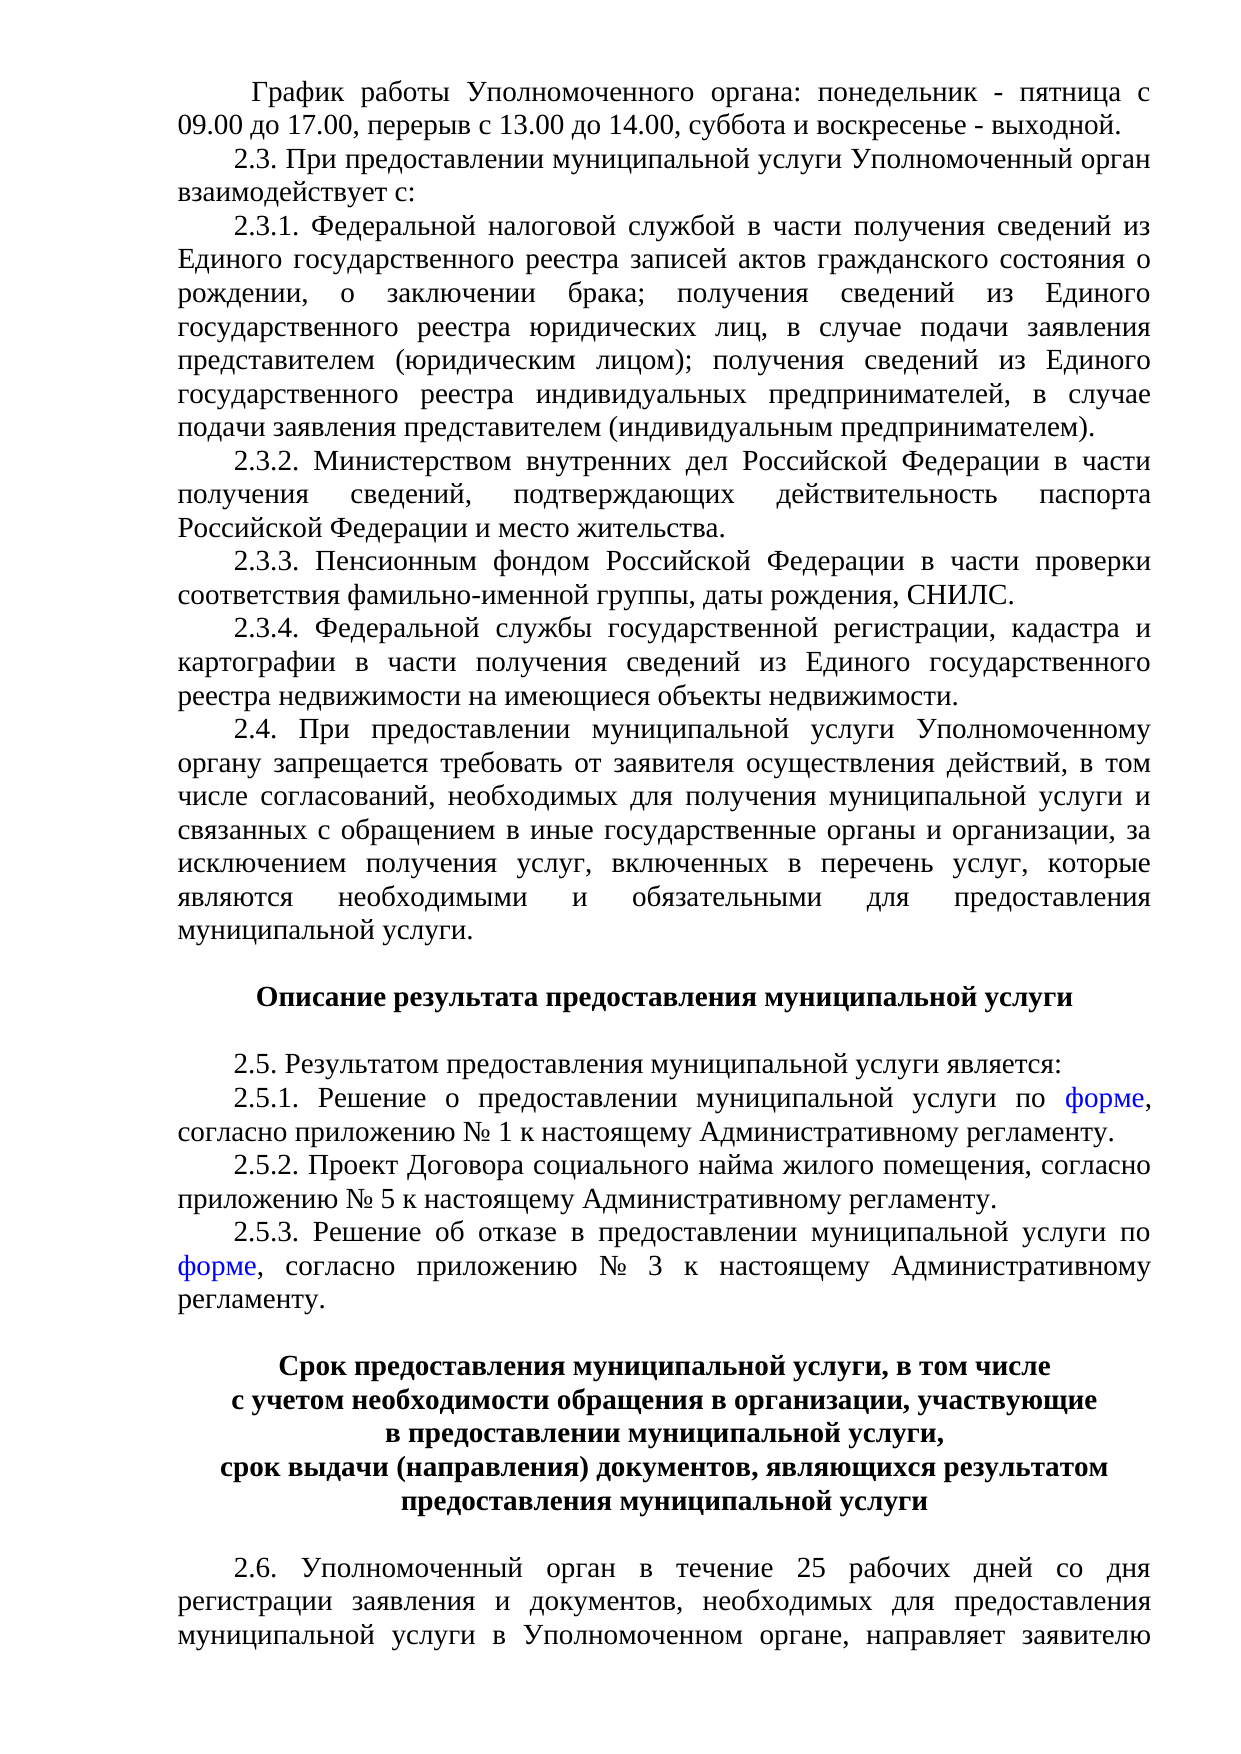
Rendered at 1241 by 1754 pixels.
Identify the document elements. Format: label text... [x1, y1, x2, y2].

text 2.5. Результатом предоставления муниципальной услуги является: [177, 1047, 1152, 1080]
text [177, 1550, 1152, 1650]
text 2.3.4. Федеральной службы государственной регистрации, кадастра и картографии в части получения сведений из Единого государственного реестра недвижимости на имеющиеся объекты недвижимости. [177, 611, 1152, 711]
text 2.4. При предоставлении муниципальной услуги Уполномоченному органу запрещается требовать от заявителя осуществления действий, в том числе согласований, необходимых для получения муниципальной услуги и связанных с обращением в иные государственные органы и организации, за исключением получения услуг, включенных в перечень услуг, которые являются необходимыми и обязательными для предоставления муниципальной услуги. [177, 711, 1152, 946]
title Описание результата предоставления муниципальной услуги [177, 979, 1152, 1013]
text 2.3.3. Пенсионным фондом Российской Федерации в части проверки соответствия фамильно-именной группы, даты рождения, СНИЛС. [177, 543, 1152, 611]
text 2.3. При предоставлении муниципальной услуги Уполномоченный орган взаимодействует с: [177, 141, 1152, 208]
title срок выдачи (направления) документов, являющихся результатом [177, 1449, 1152, 1483]
text 2.5.1. Решение о предоставлении муниципальной услуги по форме, согласно приложению № 1 к настоящему Административному регламенту. [177, 1080, 1152, 1147]
title с учетом необходимости обращения в организации, участвующие [177, 1382, 1152, 1416]
text График работы Уполномоченного органа: понедельник - пятница с 09.00 до 17.00, перерыв с 13.00 до 14.00, суббота и воскресенье - выходной. [177, 74, 1152, 141]
text 2.5.2. Проект Договора социального найма жилого помещения, согласно приложению № 5 к настоящему Административному регламенту. [177, 1147, 1152, 1214]
title Срок предоставления муниципальной услуги, в том числе [177, 1348, 1152, 1382]
text 2.3.2. Министерством внутренних дел Российской Федерации в части получения сведений, подтверждающих действительность паспорта Российской Федерации и место жительства. [177, 443, 1152, 543]
title в предоставлении муниципальной услуги, [177, 1416, 1152, 1449]
text 2.5.3. Решение об отказе в предоставлении муниципальной услуги по форме, согласно приложению № 3 к настоящему Административному регламенту. [177, 1214, 1152, 1315]
title предоставления муниципальной услуги [177, 1483, 1152, 1516]
text 2.3.1. Федеральной налоговой службой в части получения сведений из Единого государственного реестра записей актов гражданского состояния о рождении, о заключении брака; получения сведений из Единого государственного реестра юридических лиц, в случае подачи заявления представителем (юридическим лицом); получения сведений из Единого государственного реестра индивидуальных предпринимателей, в случае подачи заявления представителем (индивидуальным предпринимателем). [177, 208, 1152, 443]
